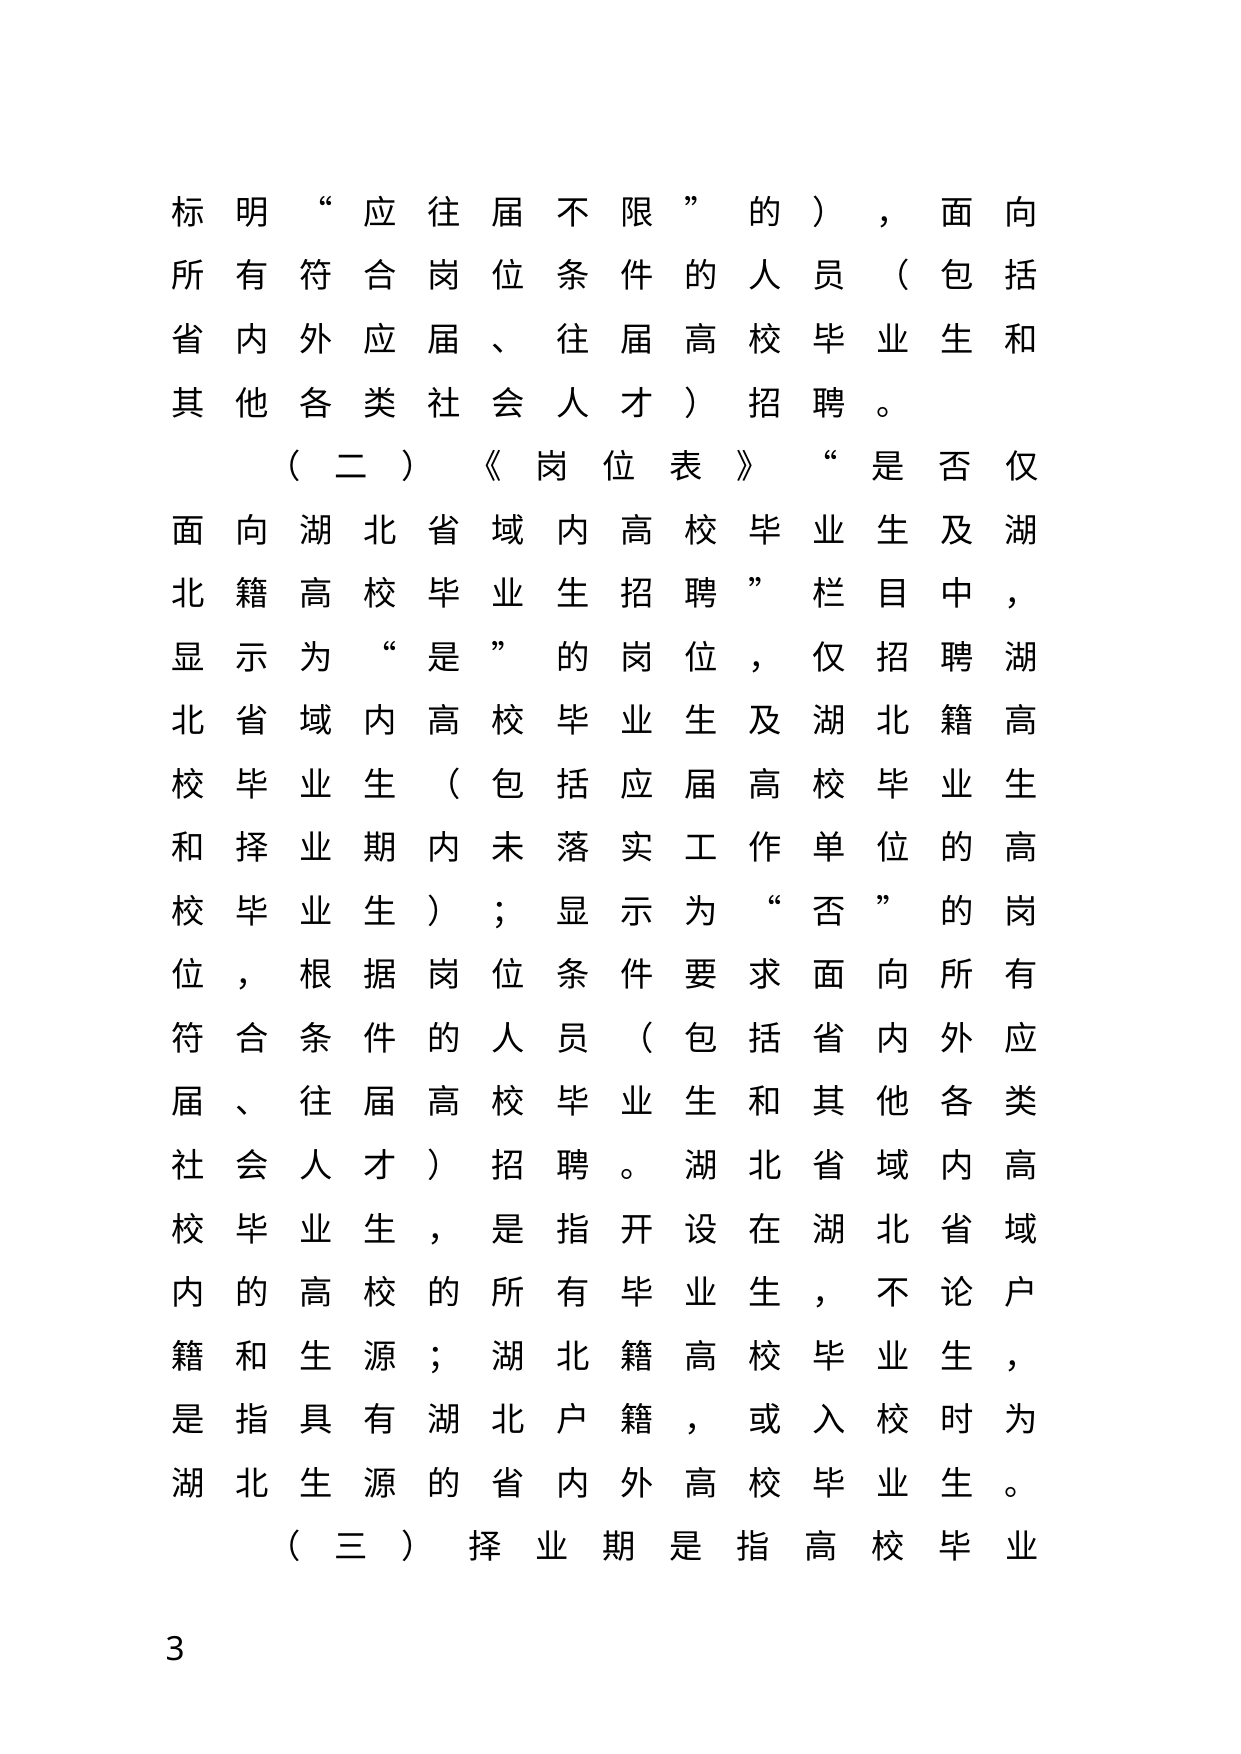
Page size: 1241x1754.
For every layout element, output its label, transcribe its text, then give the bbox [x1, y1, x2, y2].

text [171, 178, 1069, 432]
text （二）《岗位表》“是否仅面向湖北省域内高校毕业生及湖北籍高校毕业生招聘”栏目中，显示为“是”的岗位，仅招聘湖北省域内高校毕业生及湖北籍高校毕业生（包括应届高校毕业生和择业期内未落实工作单位的高校毕业生）；显示为“否”的岗位，根据岗位条件要求面向所有符合条件的人员（包括省内外应届、往届高校毕业生和其他各类社会人才）招聘。湖北省域内高校毕业生，是指开设在湖北省域内的高校的所有毕业生，不论户籍和生源；湖北籍高校毕业生，是指具有湖北户籍，或入校时为湖北生源的省内外高校毕业生。 [171, 432, 1069, 1512]
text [171, 1512, 1069, 1576]
